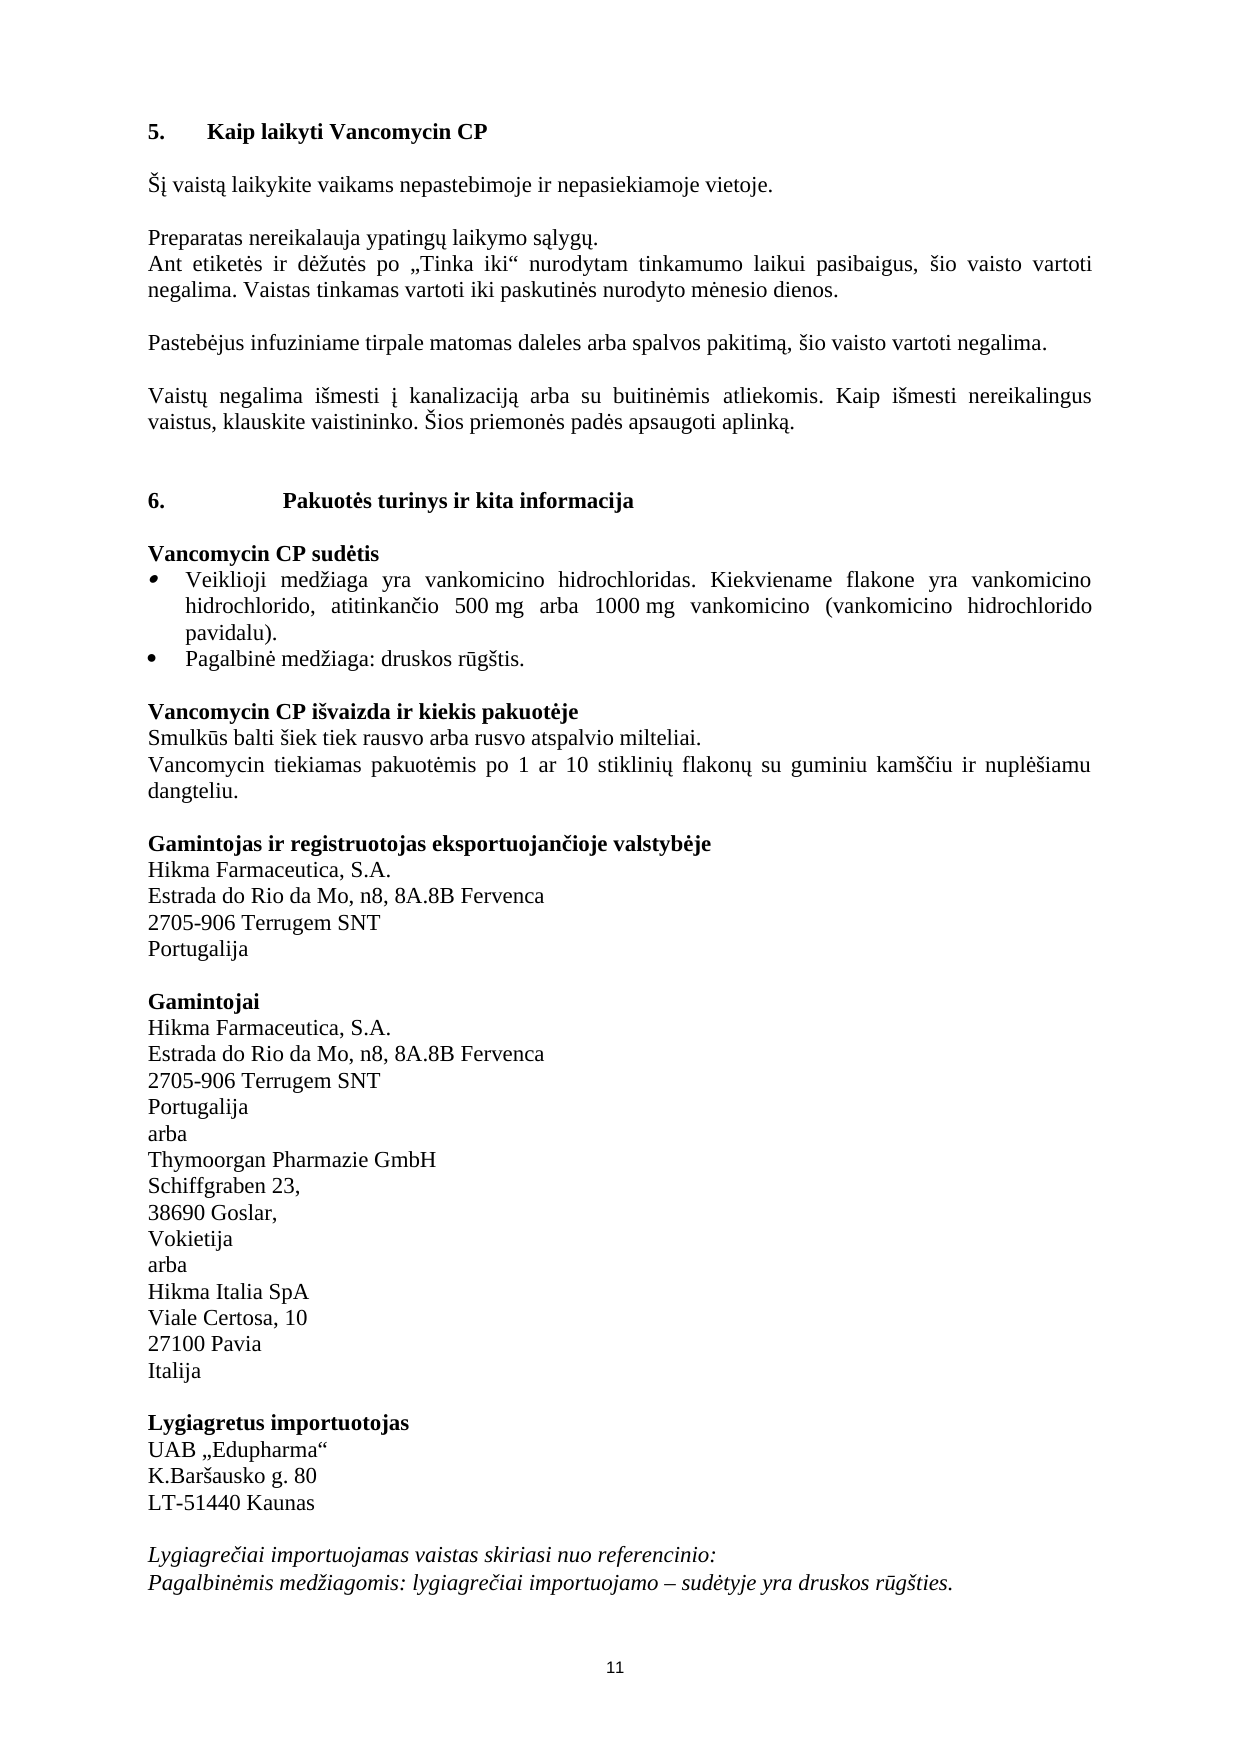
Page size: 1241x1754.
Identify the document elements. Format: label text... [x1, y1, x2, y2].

list Vancomycin CP sudėtis [148, 540, 1093, 566]
list Vancomycin CP išvaizda ir kiekis pakuotėje [148, 698, 1093, 724]
list Pagalbinė medžiaga: druskos rūgštis. [148, 645, 1093, 672]
list Veiklioji medžiaga yra vankomicino hidrochloridas. Kiekviename flakone yra vankomicino hidrochlorido, atitinkančio 500 mg arba 1000 mg vankomicino (vankomicino hidrochlorido pavidalu). [148, 566, 1093, 645]
text UAB „Edupharma“ [148, 1436, 1092, 1462]
text Lygiagretus importuotojas [148, 1409, 1092, 1436]
text Gamintojai [148, 988, 1092, 1014]
text Pagalbinėmis medžiagomis: lygiagrečiai importuojamo – sudėtyje yra druskos rūgšties. [148, 1568, 1092, 1595]
text Gamintojas ir registruotojas eksportuojančioje valstybėje [148, 830, 1092, 856]
text 2705-906 Terrugem SNT [148, 1067, 1092, 1093]
text Estrada do Rio da Mo, n8, 8A.8B Fervenca [148, 882, 1092, 909]
list Smulkūs balti šiek tiek rausvo arba rusvo atspalvio milteliai. [148, 724, 1093, 751]
text Hikma Farmaceutica, S.A. [148, 1014, 1092, 1041]
text Hikma Farmaceutica, S.A. [148, 856, 1092, 882]
text LT-51440 Kaunas [148, 1488, 1092, 1515]
text Portugalija [148, 1093, 1092, 1119]
text Preparatas nereikalauja ypatingų laikymo sąlygų. [148, 223, 1092, 250]
text arba [148, 1251, 1092, 1278]
text 2705-906 Terrugem SNT [148, 909, 1092, 935]
text Portugalija [148, 935, 1092, 961]
text Viale Certosa, 10 [148, 1304, 1092, 1330]
text arba [148, 1119, 1092, 1146]
list Vancomycin tiekiamas pakuotėmis po 1 ar 10 stiklinių flakonų su guminiu kamščiu ir nuplėšiamu dangteliu. [148, 751, 1093, 803]
list 6. Pakuotės turinys ir kita informacija [148, 487, 1093, 513]
text Vaistų negalima išmesti į kanalizaciją arba su buitinėmis atliekomis. Kaip išmesti nereikalingus vaistus, klauskite vaistininko. Šios priemonės padės apsaugoti aplinką. [148, 382, 1092, 434]
text Estrada do Rio da Mo, n8, 8A.8B Fervenca [148, 1041, 1092, 1067]
text Vokietija [148, 1225, 1092, 1251]
text Thymoorgan Pharmazie GmbH [148, 1146, 1092, 1172]
text Lygiagrečiai importuojamas vaistas skiriasi nuo referencinio: [148, 1541, 1092, 1568]
list Šį vaistą laikykite vaikams nepastebimoje ir nepasiekiamoje vietoje. [148, 171, 1093, 197]
text Pastebėjus infuziniame tirpale matomas daleles arba spalvos pakitimą, šio vaisto vartoti negalima. [148, 329, 1092, 355]
list 5. Kaip laikyti Vancomycin CP [148, 118, 1093, 144]
text K.Baršausko g. 80 [148, 1462, 1092, 1488]
text Hikma Italia SpA [148, 1278, 1092, 1304]
text 27100 Pavia [148, 1330, 1092, 1357]
text 38690 Goslar, [148, 1199, 1092, 1225]
text Italija [148, 1357, 1092, 1383]
text Schiffgraben 23, [148, 1172, 1092, 1199]
text Ant etiketės ir dėžutės po „Tinka iki“ nurodytam tinkamumo laikui pasibaigus, šio vaisto vartoti negalima. Vaistas tinkamas vartoti iki paskutinės nurodyto mėnesio dienos. [148, 250, 1092, 303]
